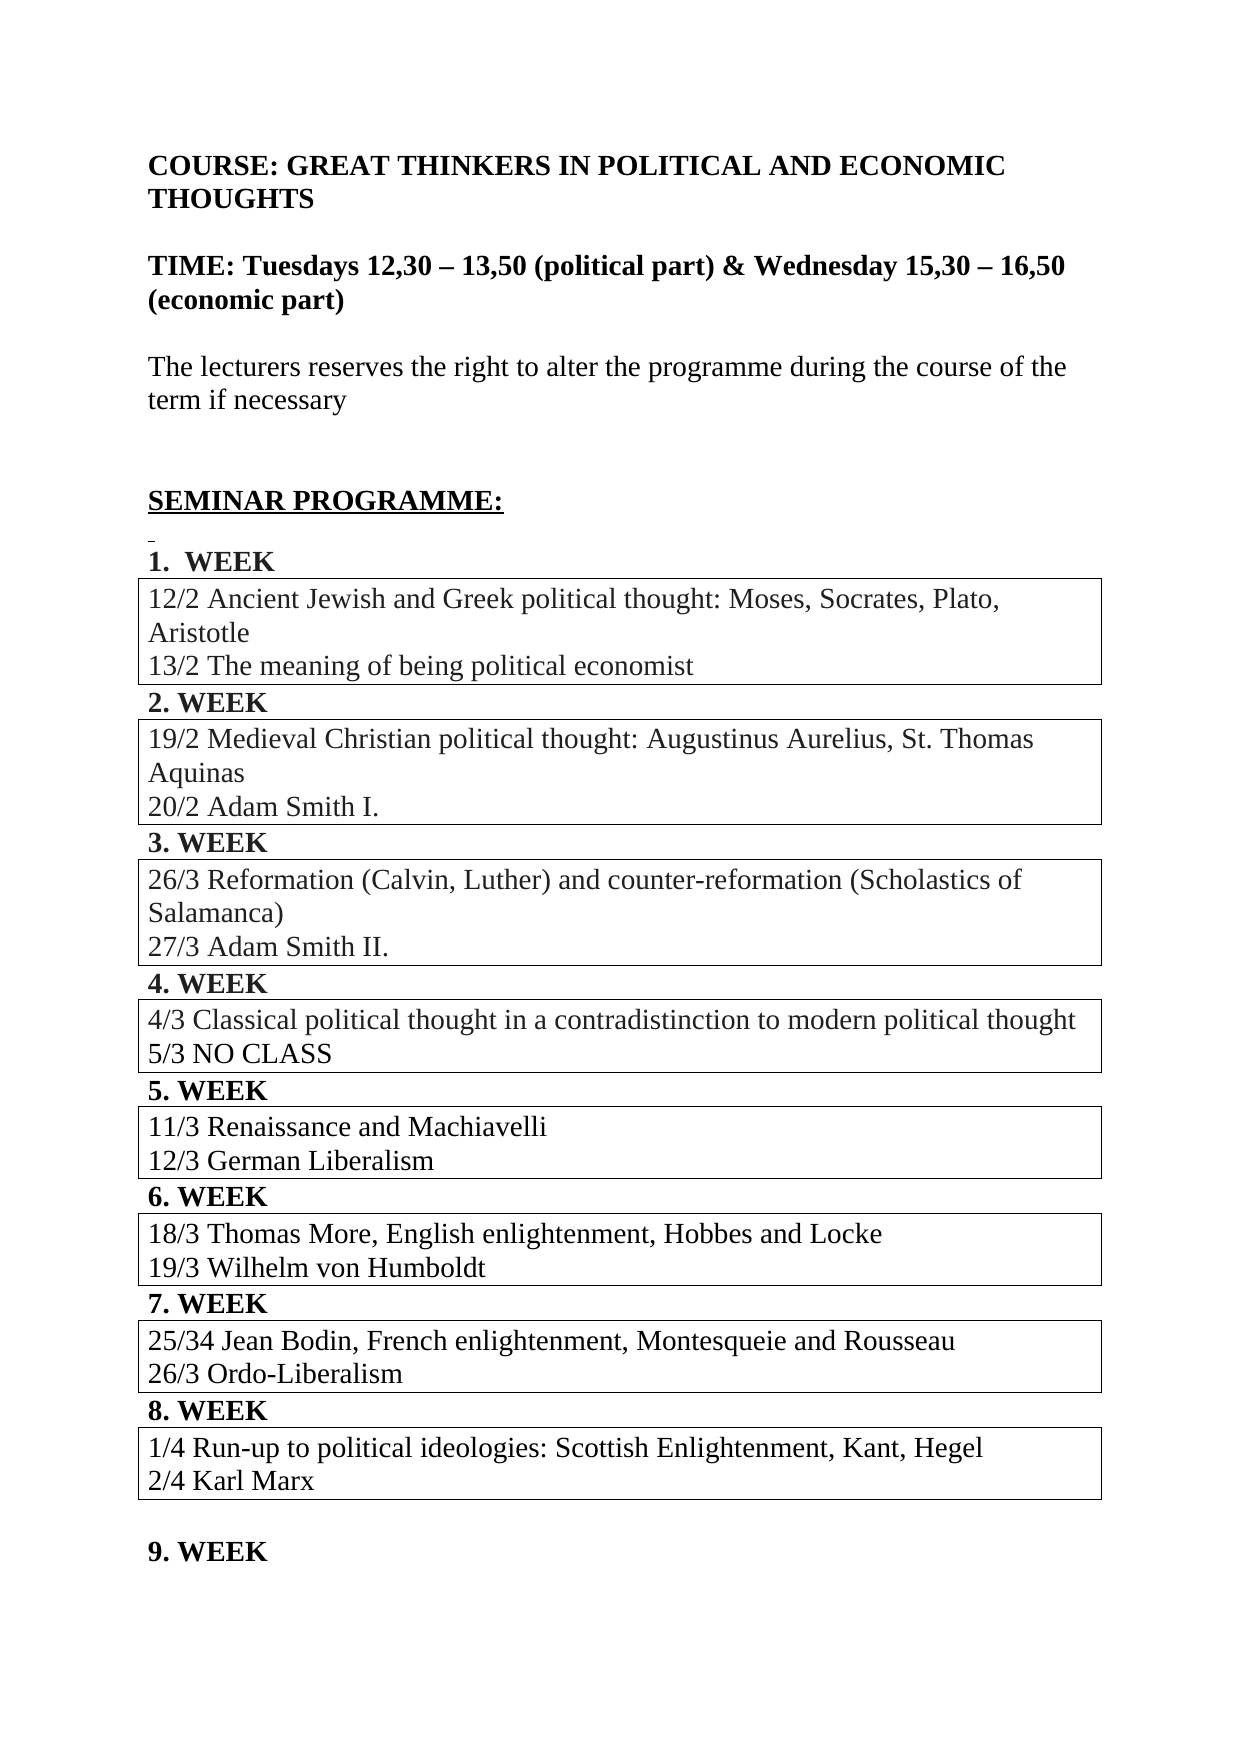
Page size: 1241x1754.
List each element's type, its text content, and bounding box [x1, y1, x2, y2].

text 8. WEEK [148, 1393, 1093, 1427]
text 18/3 Thomas More, English enlightenment, Hobbes and Locke [139, 1214, 1101, 1247]
text 2/4 Karl Marx [139, 1460, 1101, 1499]
text 19/2 Medieval Christian political thought: Augustinus Aurelius, St. Thomas Aquinas [139, 720, 1101, 786]
text 9. WEEK [148, 1534, 1093, 1567]
text 26/3 Ordo-Liberalism [139, 1353, 1101, 1392]
text 13/2 The meaning of being political economist [139, 645, 1101, 684]
text 5. WEEK [148, 1073, 1093, 1106]
text 7. WEEK [148, 1286, 1093, 1320]
text 26/3 Reformation (Calvin, Luther) and counter-reformation (Scholastics of Salamanca) [139, 860, 1101, 926]
text 25/34 Jean Bodin, French enlightenment, Montesqueie and Rousseau [139, 1321, 1101, 1353]
text 4. WEEK [148, 966, 1093, 999]
text 12/2 Ancient Jewish and Greek political thought: Moses, Socrates, Plato, Aristotle [139, 579, 1101, 645]
text 27/3 Adam Smith II. [139, 926, 1101, 965]
text 20/2 Adam Smith I. [139, 786, 1101, 824]
text 19/3 Wilhelm von Humboldt [139, 1247, 1101, 1285]
text 12/3 German Liberalism [139, 1140, 1101, 1178]
text 6. WEEK [148, 1179, 1093, 1213]
text 2. WEEK [148, 685, 1093, 718]
text TIME: Tuesdays 12,30 – 13,50 (political part) & Wednesday 15,30 – 16,50 (economic part) [148, 248, 1093, 315]
text 4/3 Classical political thought in a contradistinction to modern political thought [139, 1000, 1101, 1033]
text 11/3 Renaissance and Machiavelli [139, 1107, 1101, 1140]
text COURSE: GREAT THINKERS IN POLITICAL AND ECONOMIC THOUGHTS [148, 148, 1093, 215]
text 1/4 Run-up to political ideologies: Scottish Enlightenment, Kant, Hegel [139, 1428, 1101, 1460]
text SEMINAR PROGRAMME: [148, 483, 1093, 517]
text The lecturers reserves the right to alter the programme during the course of the term if necessary [148, 349, 1093, 416]
text 5/3 NO CLASS [139, 1033, 1101, 1072]
text 1. WEEK [148, 544, 1093, 578]
text 3. WEEK [148, 825, 1093, 859]
